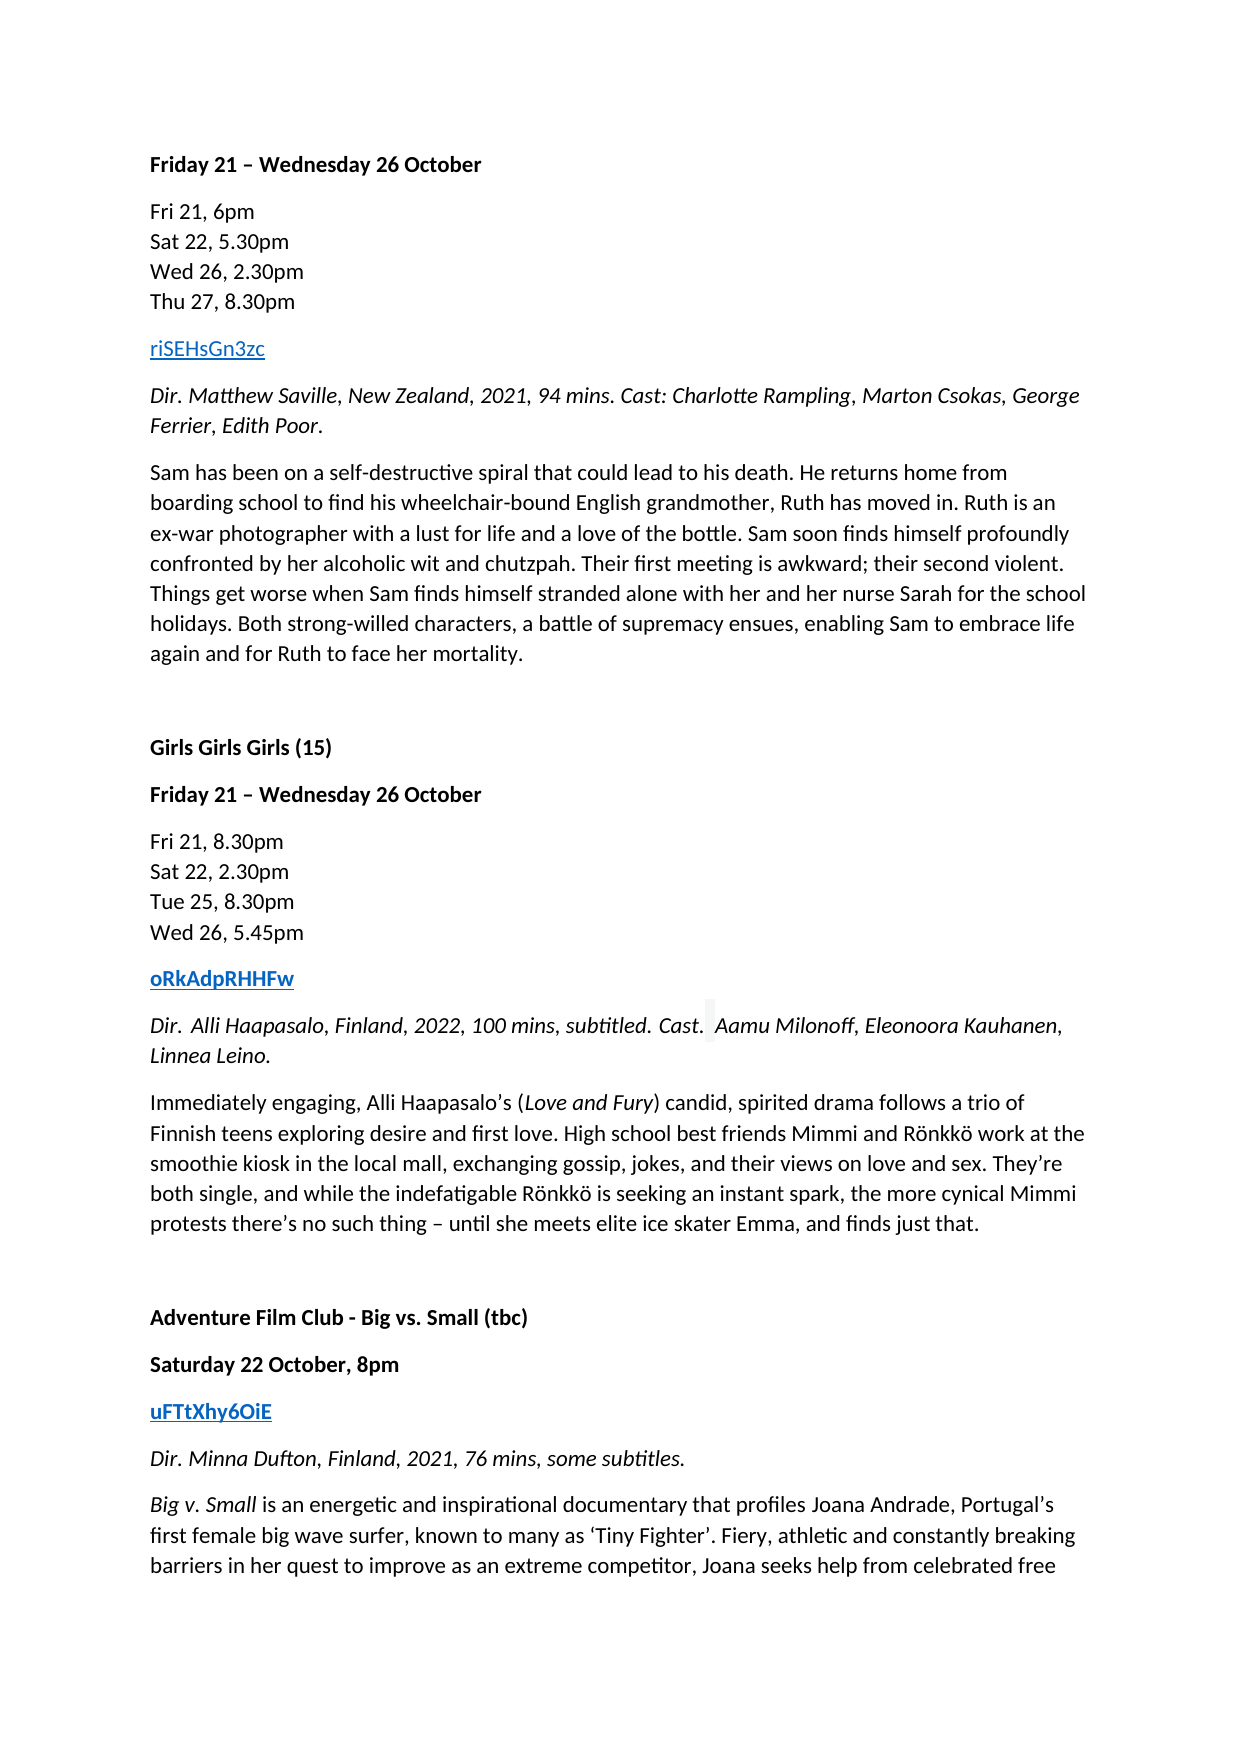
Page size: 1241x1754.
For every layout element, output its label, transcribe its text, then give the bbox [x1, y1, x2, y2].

text Adventure Film Club - Big vs. Small (tbc) [150, 1303, 1090, 1331]
text Sam has been on a self-destructive spiral that could lead to his death. He returns home from boarding school to find his wheelchair-bound English grandmother, Ruth has moved in. Ruth is an ex-war photographer with a lust for life and a love of the bottle. Sam soon finds himself profoundly confronted by her alcoholic wit and chutzpah. Their first meeting is awkward; their second violent. Things get worse when Sam finds himself stranded alone with her and her nurse Sarah for the school holidays. Both strong-willed characters, a battle of supremacy ensues, enabling Sam to embrace life again and for Ruth to face her mortality. [150, 458, 1090, 668]
text riSEHsGn3zc [150, 334, 1090, 362]
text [150, 1491, 1090, 1579]
text Immediately engaging, Alli Haapasalo’s (Love and Fury) candid, spirited drama follows a trio of Finnish teens exploring desire and first love. High school best friends Mimmi and Rönkkö work at the smoothie kiosk in the local mall, exchanging gossip, jokes, and their views on love and sex. They’re both single, and while the indefatigable Rönkkö is seeking an instant spark, the more cynical Mimmi protests there’s no such thing – until she meets elite ice skater Emma, and finds just that. [150, 1088, 1090, 1237]
text Dir. Matthew Saville, New Zealand, 2021, 94 mins. Cast: Charlotte Rampling, Marton Csokas, George Ferrier, Edith Poor. [150, 381, 1090, 439]
text Dir. Minna Dufton, Finland, 2021, 76 mins, some subtitles. [150, 1444, 1090, 1472]
text Saturday 22 October, 8pm [150, 1350, 1090, 1378]
text oRkAdpRHHFw [150, 964, 1090, 993]
text Dir. Alli Haapasalo, Finland, 2022, 100 mins, subtitled. Cast. Aamu Milonoff, Eleonoora Kauhanen, Linnea Leino. [150, 1011, 1090, 1070]
text uFTtXhy6OiE [150, 1397, 1090, 1425]
text Girls Girls Girls (15) [150, 733, 1090, 761]
text Fri 21, 6pm Sat 22, 5.30pm Wed 26, 2.30pm Thu 27, 8.30pm [150, 197, 1090, 316]
text Fri 21, 8.30pm Sat 22, 2.30pm Tue 25, 8.30pm Wed 26, 5.45pm [150, 827, 1090, 946]
text Friday 21 – Wednesday 26 October [150, 150, 1090, 178]
text Friday 21 – Wednesday 26 October [150, 780, 1090, 808]
